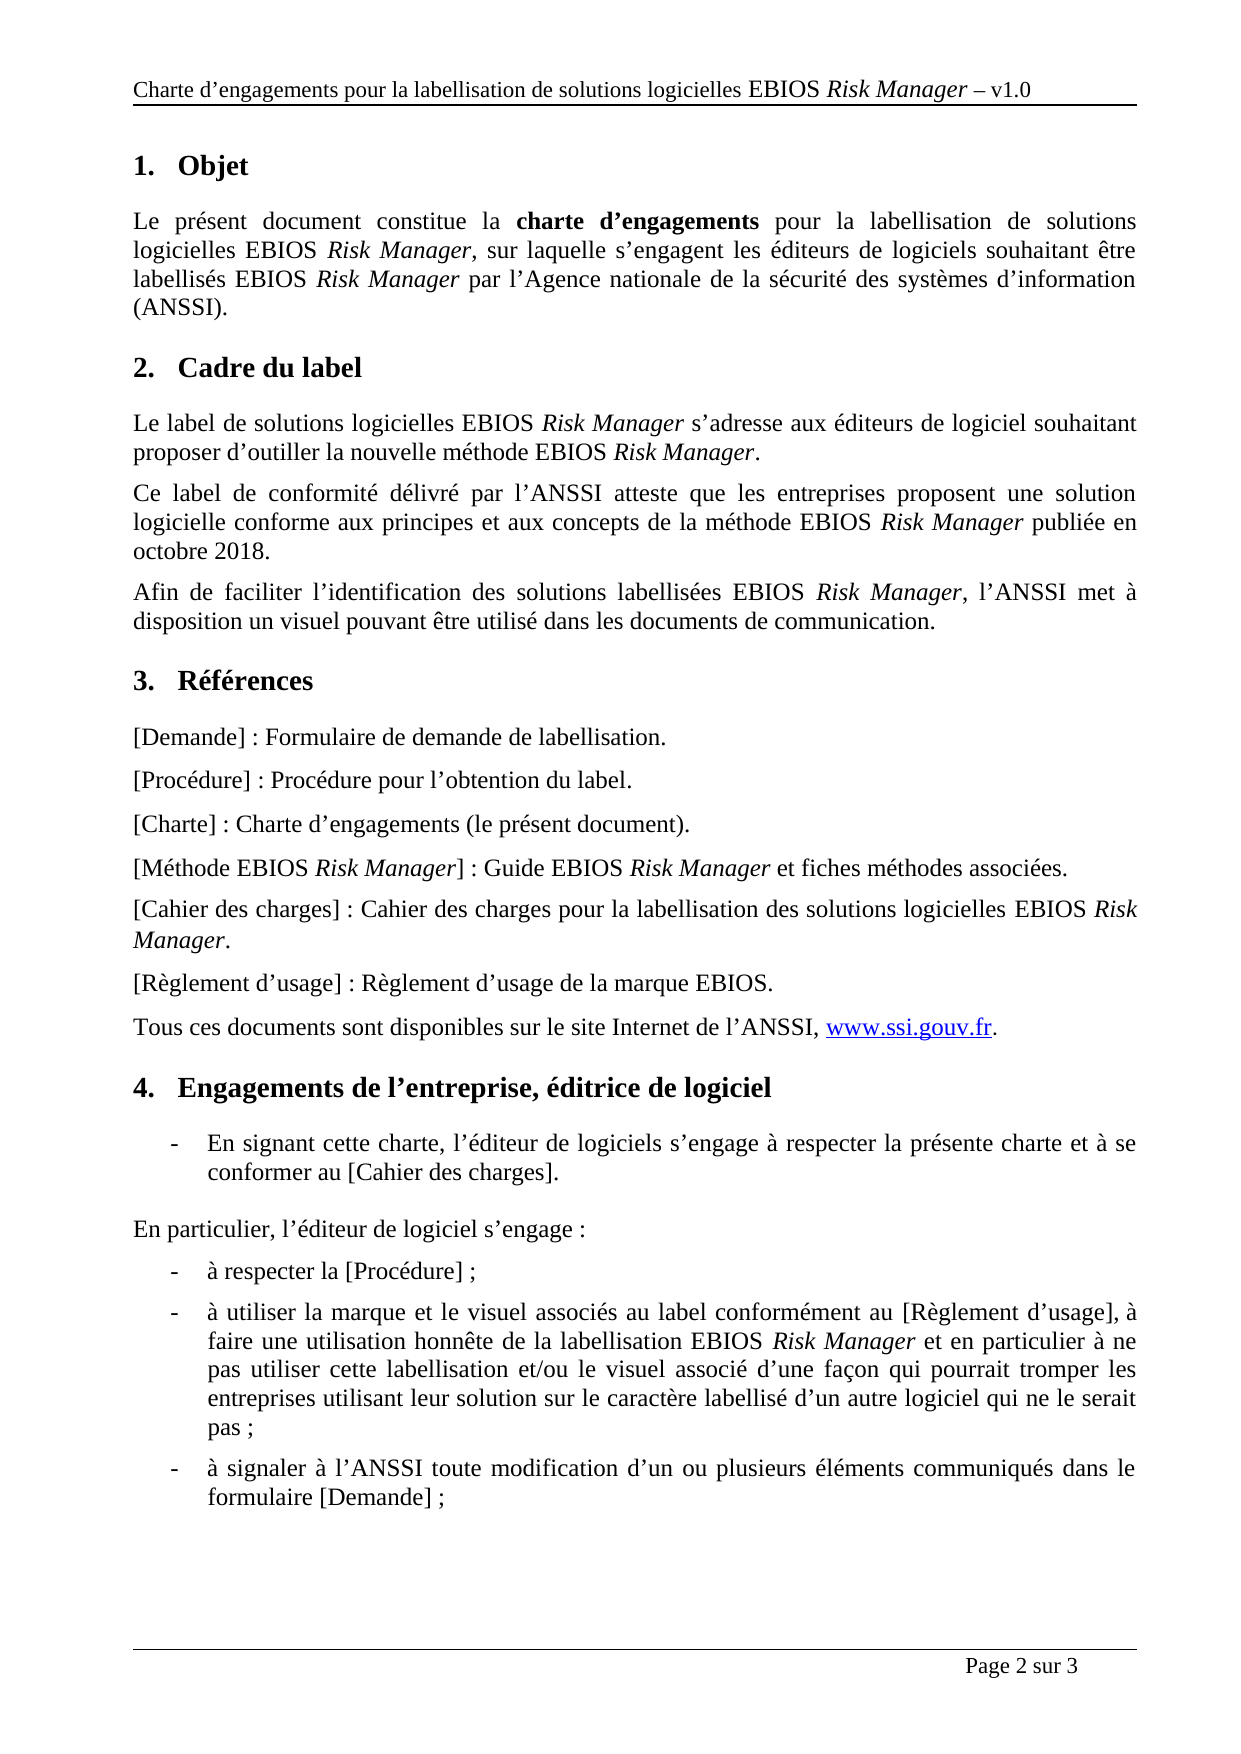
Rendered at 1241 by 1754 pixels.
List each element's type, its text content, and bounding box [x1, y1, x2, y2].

text Ce label de conformité délivré par l’ANSSI atteste que les entreprises proposent une solution logicielle conforme aux principes et aux concepts de la méthode EBIOS Risk Manager publiée en octobre 2018. [133, 478, 1137, 565]
list à utiliser la marque et le visuel associés au label conformément au [Règlement d’usage], à faire une utilisation honnête de la labellisation EBIOS Risk Manager et en particulier à ne pas utiliser cette labellisation et/ou le visuel associé d’une façon qui pourrait tromper les entreprises utilisant leur solution sur le caractère labellisé d’un autre logiciel qui ne le serait pas ; [170, 1297, 1137, 1441]
list En signant cette charte, l’éditeur de logiciels s’engage à respecter la présente charte et à se conformer au [Cahier des charges]. [170, 1128, 1137, 1186]
text [Cahier des charges] : Cahier des charges pour la labellisation des solutions logicielles EBIOS Risk Manager. [133, 894, 1137, 954]
list à respecter la [Procédure] ; [170, 1256, 1137, 1284]
list Engagements de l’entreprise, éditrice de logiciel [133, 1070, 1137, 1103]
list Cadre du label [133, 350, 1137, 383]
text [Règlement d’usage] : Règlement d’usage de la marque EBIOS. [133, 968, 1137, 997]
text [Charte] : Charte d’engagements (le présent document). [133, 809, 1137, 838]
text Afin de faciliter l’identification des solutions labellisées EBIOS Risk Manager, l’ANSSI met à disposition un visuel pouvant être utilisé dans les documents de communication. [133, 577, 1137, 635]
text Le présent document constitue la charte d’engagements pour la labellisation de solutions logicielles EBIOS Risk Manager, sur laquelle s’engagent les éditeurs de logiciels souhaitant être labellisés EBIOS Risk Manager par l’Agence nationale de la sécurité des systèmes d’information (ANSSI). [133, 206, 1137, 321]
list Objet [133, 148, 1137, 181]
list Références [133, 663, 1137, 697]
text Le label de solutions logicielles EBIOS Risk Manager s’adresse aux éditeurs de logiciel souhaitant proposer d’outiller la nouvelle méthode EBIOS Risk Manager. [133, 408, 1137, 466]
list à signaler à l’ANSSI toute modification d’un ou plusieurs éléments communiqués dans le formulaire [Demande] ; [170, 1453, 1137, 1511]
text En particulier, l’éditeur de logiciel s’engage : [133, 1214, 1137, 1243]
text [Méthode EBIOS Risk Manager] : Guide EBIOS Risk Manager et fiches méthodes associées. [133, 853, 1137, 881]
text [Demande] : Formulaire de demande de labellisation. [133, 722, 1137, 751]
text Tous ces documents sont disponibles sur le site Internet de l’ANSSI, www.ssi.gouv.fr. [133, 1012, 1137, 1041]
text [Procédure] : Procédure pour l’obtention du label. [133, 766, 1137, 794]
